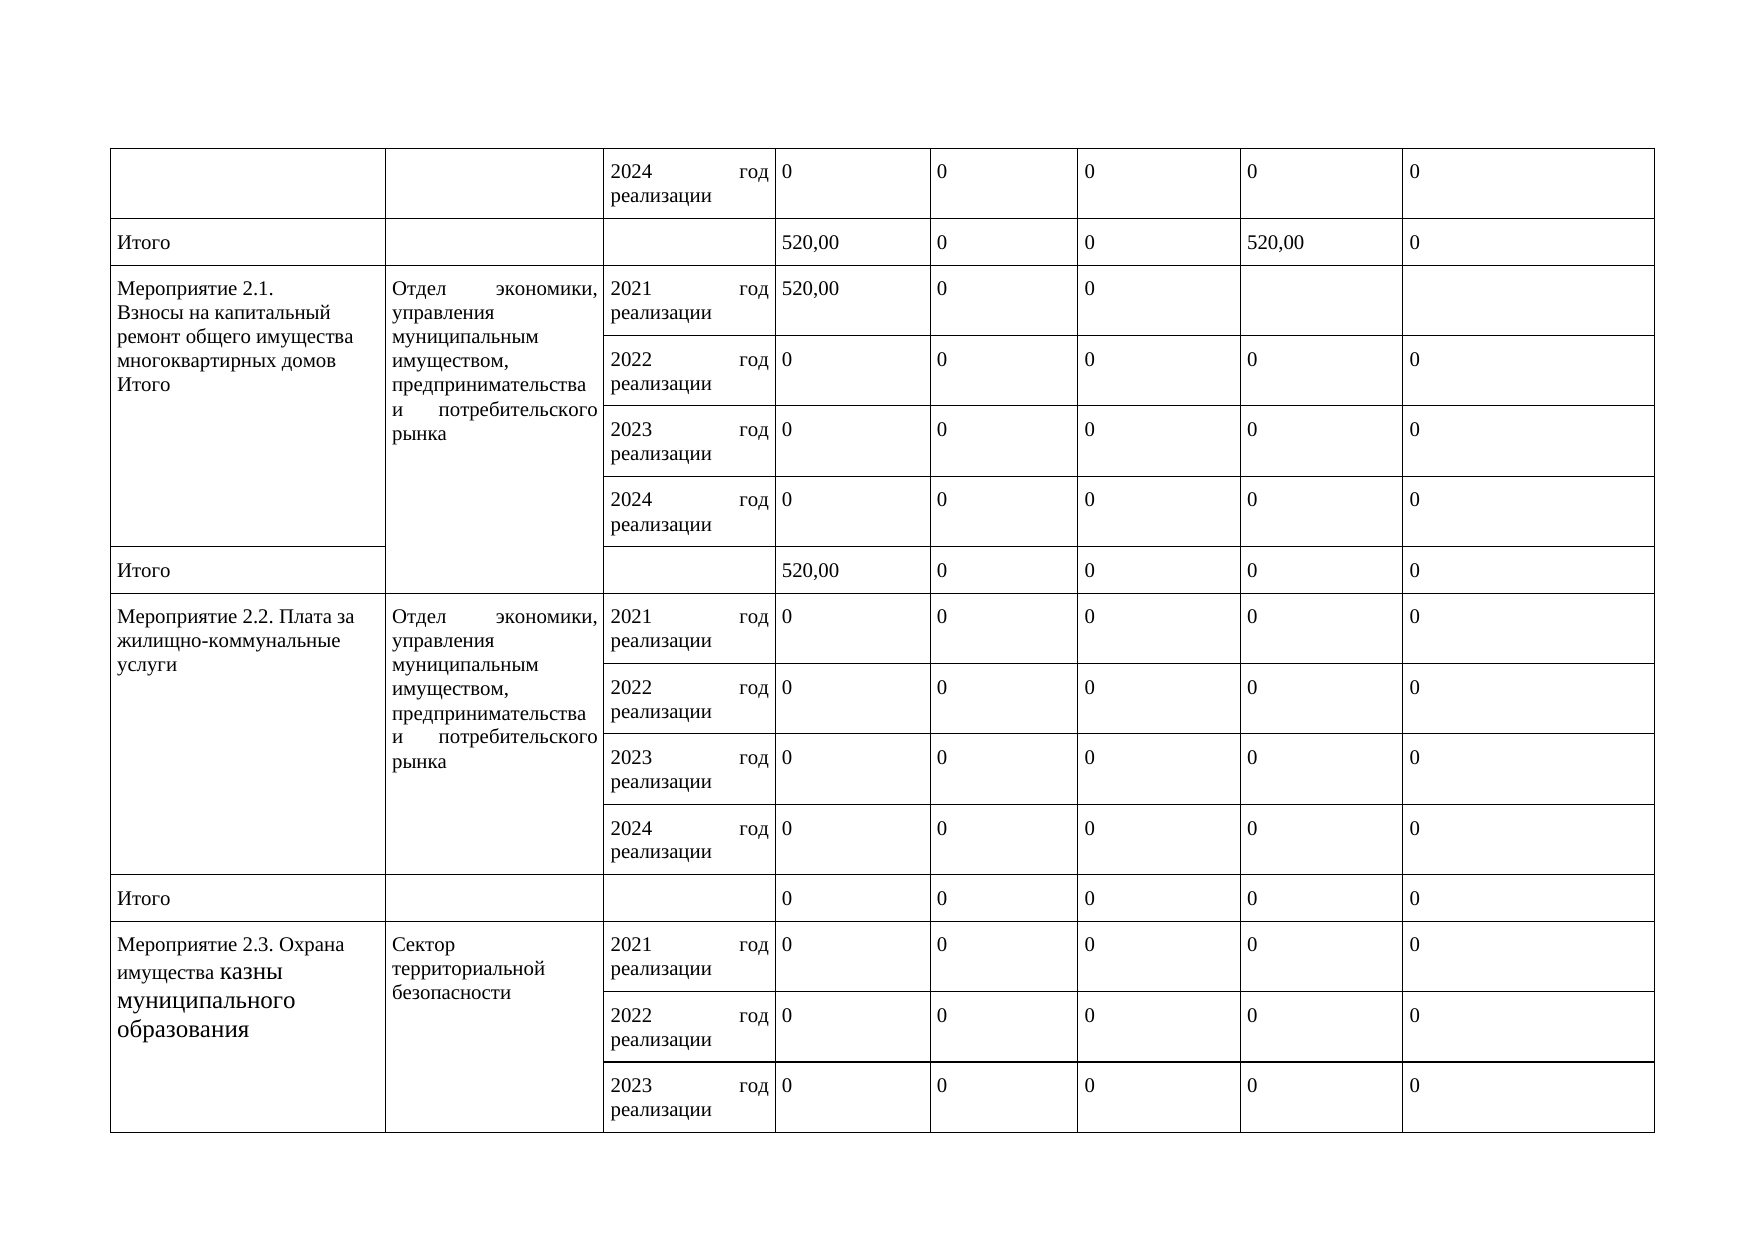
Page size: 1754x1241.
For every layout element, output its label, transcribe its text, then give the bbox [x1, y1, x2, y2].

table_cell 0 [1078, 992, 1240, 1061]
table_cell 0 [1403, 219, 1654, 264]
table_cell 0 [776, 594, 930, 663]
table_cell [604, 547, 775, 592]
table_cell 2023 год реализации [604, 1063, 775, 1132]
table_cell 0 [1078, 664, 1240, 733]
table_cell 0 [931, 734, 1077, 804]
table_cell 0 [931, 594, 1077, 663]
table_cell 0 [1241, 992, 1402, 1061]
table_cell 0 [1403, 805, 1654, 874]
table_cell 0 [776, 992, 930, 1061]
table_cell Итого [111, 875, 385, 921]
table_cell 2021 год реализации [604, 922, 775, 991]
table_cell 0 [931, 664, 1077, 733]
table_cell 0 [1078, 406, 1240, 476]
table_cell 520,00 [776, 266, 930, 335]
table_cell 2021 год реализации [604, 594, 775, 663]
table_cell 520,00 [776, 547, 930, 592]
table_cell 0 [1403, 875, 1654, 921]
table_cell 520,00 [776, 219, 930, 264]
table_cell 2022 год реализации [604, 992, 775, 1061]
table_cell 0 [1241, 477, 1402, 546]
table_cell 2023 год реализации [604, 406, 775, 476]
table_cell 0 [1078, 1063, 1240, 1132]
table_cell 0 [1241, 594, 1402, 663]
table_cell 0 [1241, 734, 1402, 804]
table_cell 0 [776, 149, 930, 218]
table_cell 2023 год реализации [604, 734, 775, 804]
table_cell Мероприятие 2.1. Взносы на капитальный ремонт общего имущества многоквартирных домов Итого [111, 266, 385, 546]
table_cell 2022 год реализации [604, 336, 775, 405]
table_cell 0 [1403, 594, 1654, 663]
table_cell 0 [1241, 922, 1402, 991]
table_cell 0 [1403, 1063, 1654, 1132]
table_cell 0 [1241, 875, 1402, 921]
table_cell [386, 266, 603, 592]
table_cell [604, 875, 775, 921]
table_cell 0 [1078, 219, 1240, 264]
table_cell 0 [1078, 477, 1240, 546]
table_cell [604, 219, 775, 264]
table_cell 0 [1403, 922, 1654, 991]
table_cell 0 [1403, 664, 1654, 733]
table_cell 0 [931, 805, 1077, 874]
table_cell 2024 год реализации [604, 149, 775, 218]
table_cell 2022 год реализации [604, 664, 775, 733]
table_cell 0 [1241, 805, 1402, 874]
table_cell 0 [1403, 149, 1654, 218]
table_cell 0 [1403, 992, 1654, 1061]
table_cell 0 [1403, 336, 1654, 405]
table_cell 0 [1078, 875, 1240, 921]
table_cell 0 [931, 336, 1077, 405]
table_cell 0 [776, 477, 930, 546]
table_cell 0 [1241, 664, 1402, 733]
table_cell 0 [931, 477, 1077, 546]
table_cell Сектор территориальной безопасности [386, 922, 603, 1132]
table_cell 0 [1078, 922, 1240, 991]
table_cell Отдел экономики, управления муниципальным имуществом, предпринимательства и потребительского рынка [386, 594, 603, 874]
table_cell 0 [1078, 805, 1240, 874]
table_cell 520,00 [1241, 219, 1402, 264]
table_cell 0 [931, 1063, 1077, 1132]
table_cell 0 [776, 922, 930, 991]
table_cell [1241, 266, 1402, 335]
table_cell 0 [776, 664, 930, 733]
table_cell 0 [1078, 149, 1240, 218]
table_cell Мероприятие 2.3. Охрана имущества казны муниципального образования [111, 922, 385, 1132]
table_cell [386, 219, 603, 264]
table_cell 0 [1403, 547, 1654, 592]
table_cell Итого [111, 547, 385, 592]
table_cell 0 [1078, 547, 1240, 592]
table_cell 0 [931, 992, 1077, 1061]
table_cell [1403, 266, 1654, 335]
table_cell 0 [1078, 266, 1240, 335]
table_cell 2021 год реализации [604, 266, 775, 335]
table_cell 0 [776, 875, 930, 921]
table_cell 0 [1403, 734, 1654, 804]
table_cell 0 [931, 266, 1077, 335]
table_cell 0 [931, 875, 1077, 921]
table_cell 0 [1403, 477, 1654, 546]
table_cell 0 [1241, 1063, 1402, 1132]
table_cell 0 [931, 406, 1077, 476]
table_cell 0 [776, 336, 930, 405]
table_cell 0 [1241, 406, 1402, 476]
table_cell 0 [1078, 734, 1240, 804]
table_cell 0 [776, 734, 930, 804]
table_cell 0 [1403, 406, 1654, 476]
table_cell Мероприятие 2.2. Плата за жилищно-коммунальные услуги [111, 594, 385, 874]
table_cell Итого [111, 219, 385, 264]
table_cell 0 [1241, 149, 1402, 218]
table_cell 2024 год реализации [604, 805, 775, 874]
table_cell 0 [931, 547, 1077, 592]
table_cell 0 [931, 149, 1077, 218]
table_cell 0 [1241, 336, 1402, 405]
table_cell 0 [776, 406, 930, 476]
table_cell 2024 год реализации [604, 477, 775, 546]
table_cell 0 [1241, 547, 1402, 592]
table_cell [386, 875, 603, 921]
table_cell 0 [931, 219, 1077, 264]
table_cell 0 [776, 805, 930, 874]
table_cell 0 [1078, 594, 1240, 663]
table_cell 0 [1078, 336, 1240, 405]
table_cell 0 [776, 1063, 930, 1132]
table_cell 0 [931, 922, 1077, 991]
